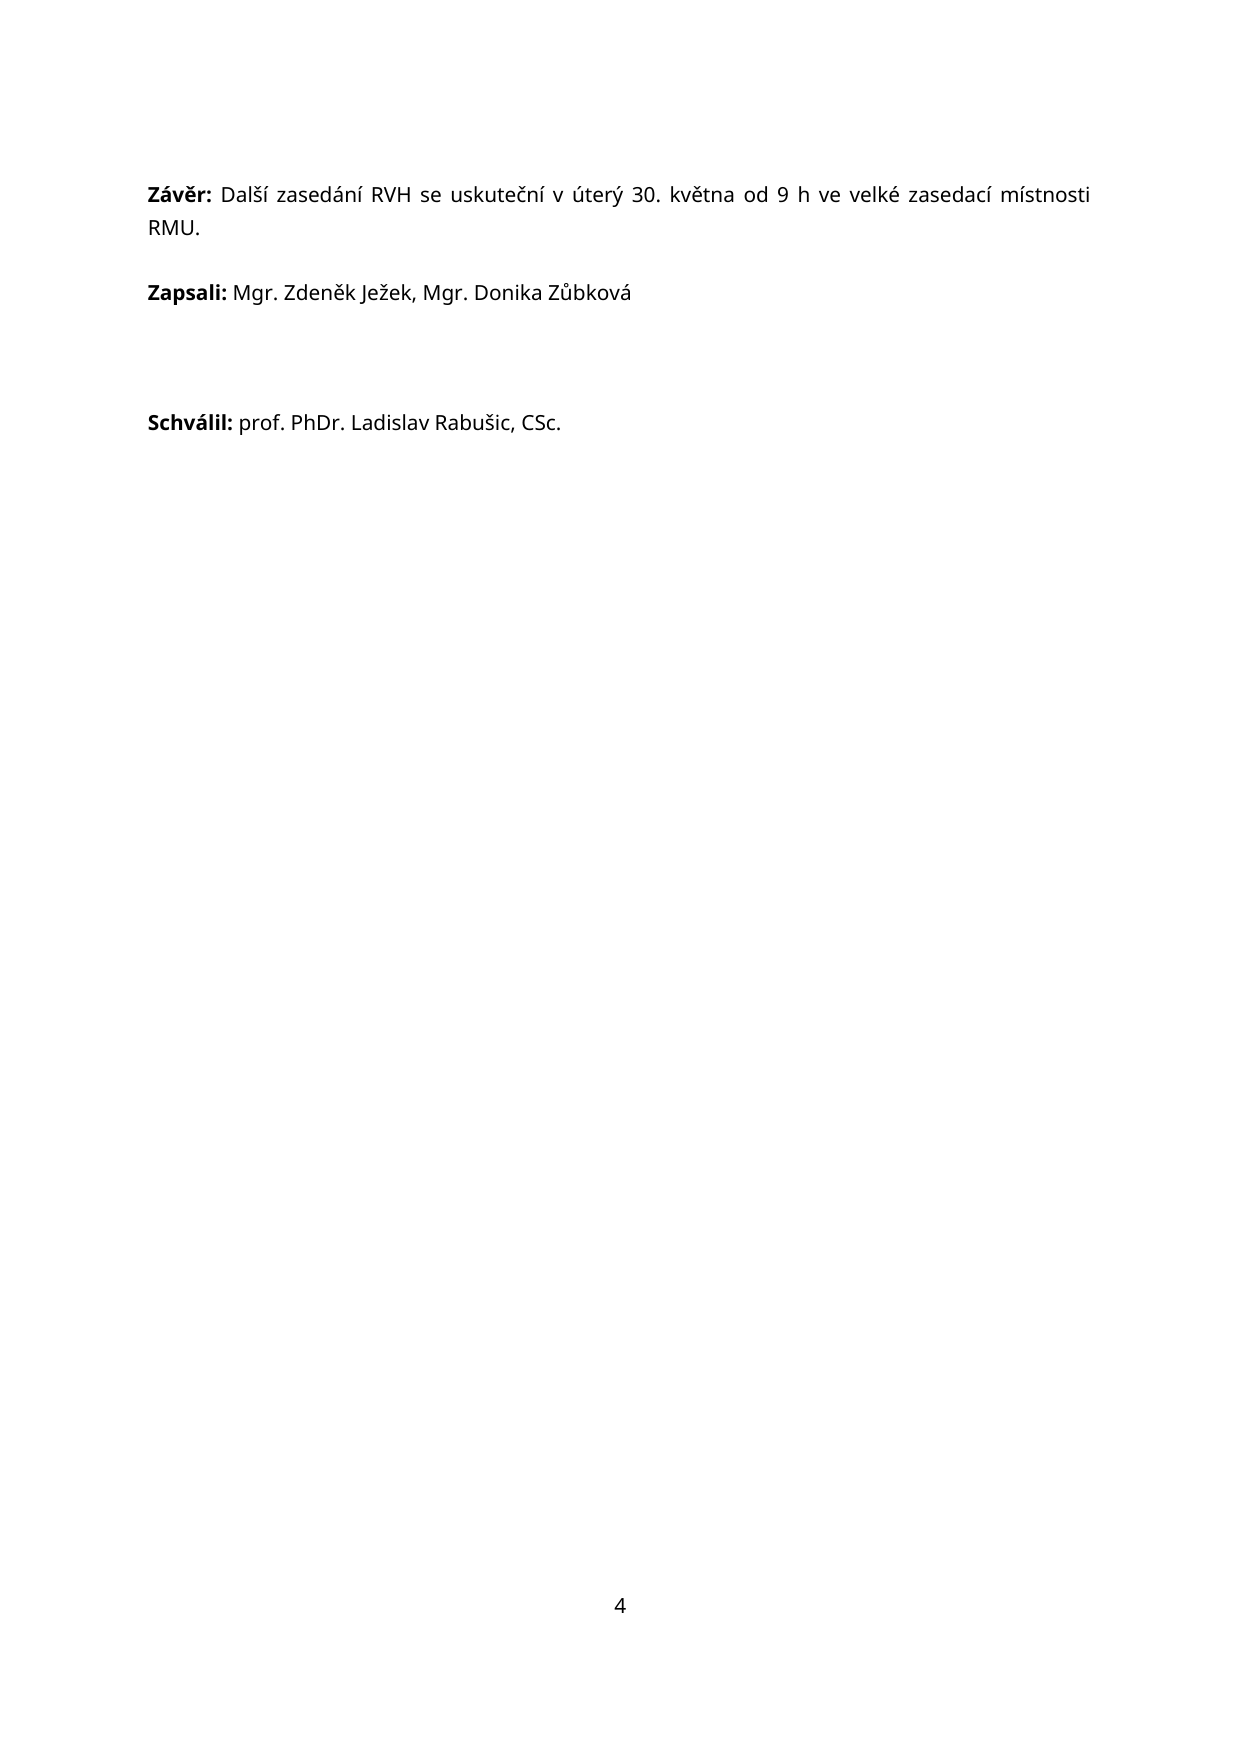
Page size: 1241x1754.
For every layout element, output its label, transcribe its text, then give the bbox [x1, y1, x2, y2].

text Závěr: Další zasedání RVH se uskuteční v úterý 30. května od 9 h ve velké zasedací místnosti RMU. [148, 180, 1093, 241]
text Zapsali: Mgr. Zdeněk Ježek, Mgr. Donika Zůbková [148, 278, 1093, 306]
text Schválil: prof. PhDr. Ladislav Rabušic, CSc. [148, 408, 1093, 437]
